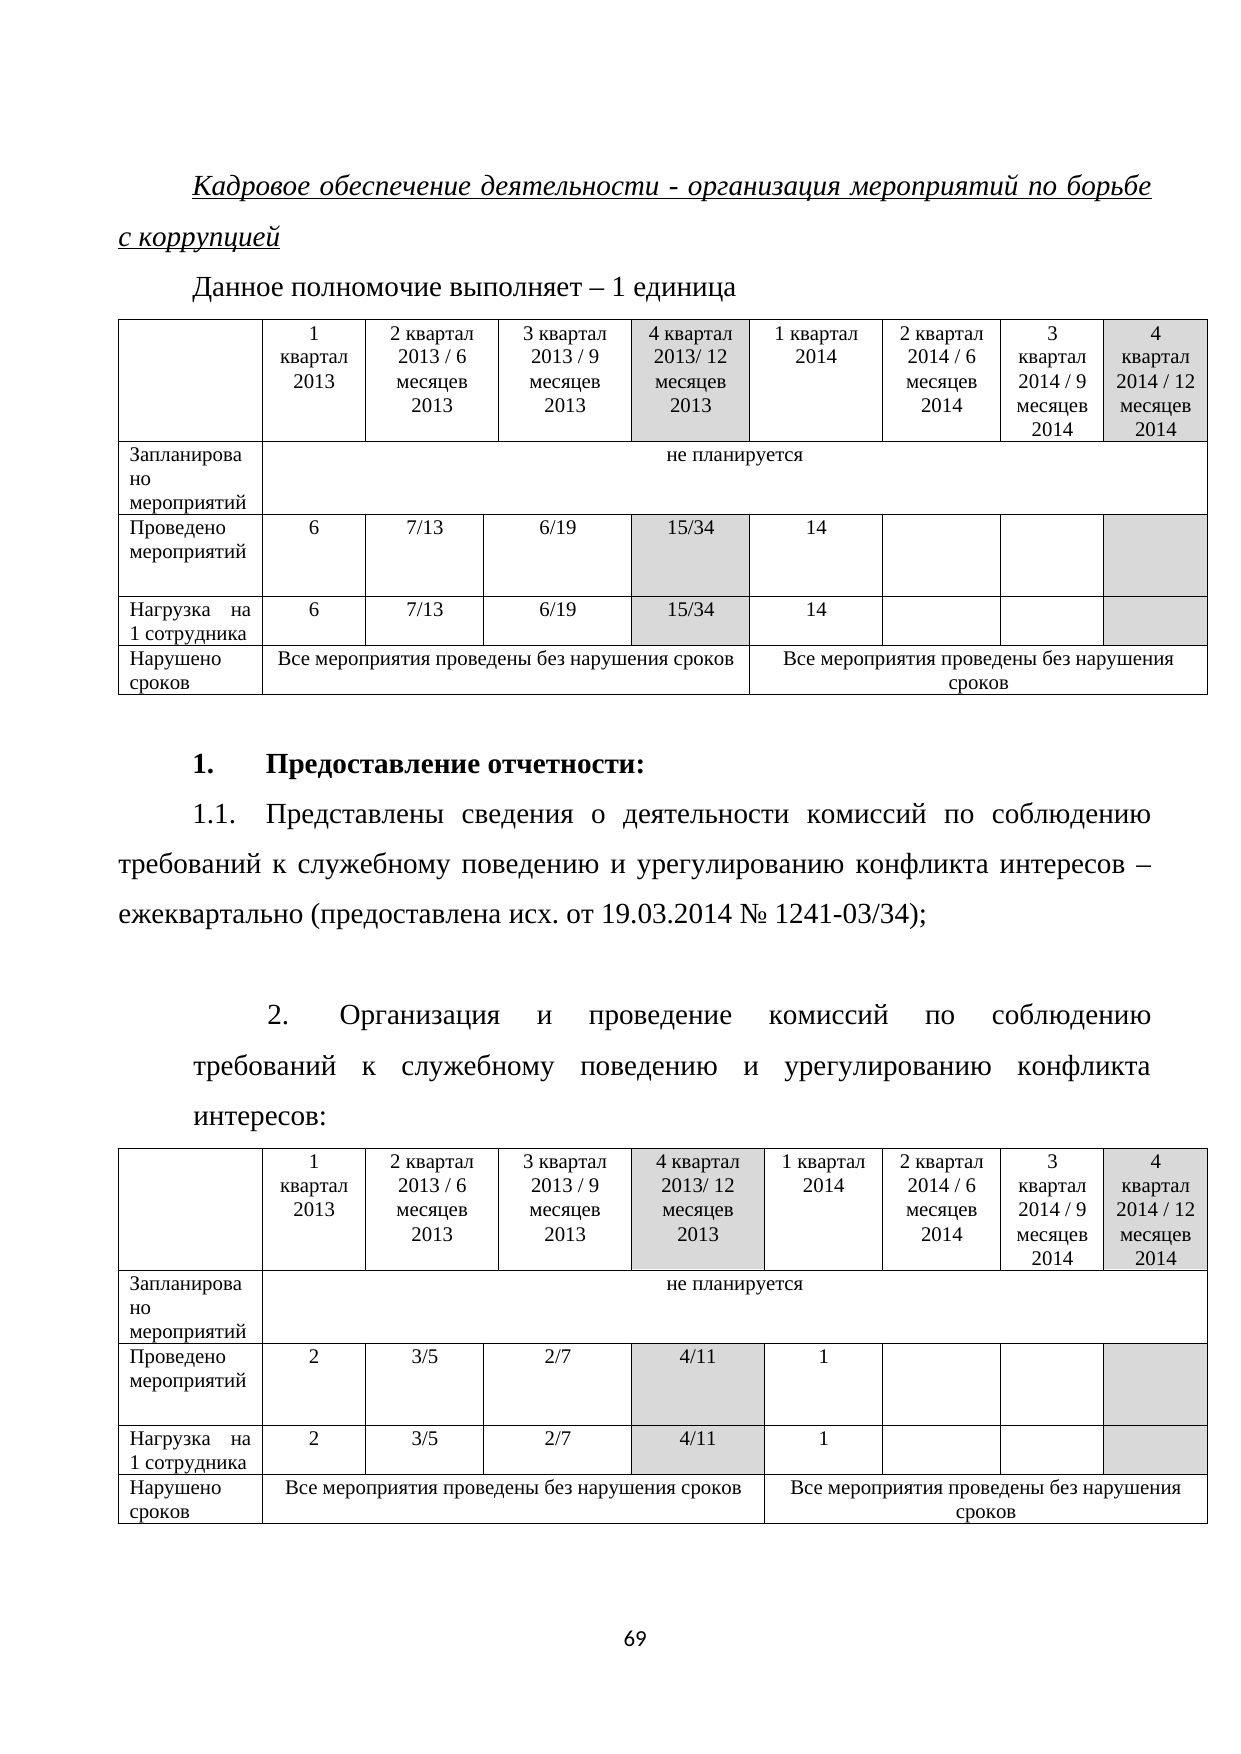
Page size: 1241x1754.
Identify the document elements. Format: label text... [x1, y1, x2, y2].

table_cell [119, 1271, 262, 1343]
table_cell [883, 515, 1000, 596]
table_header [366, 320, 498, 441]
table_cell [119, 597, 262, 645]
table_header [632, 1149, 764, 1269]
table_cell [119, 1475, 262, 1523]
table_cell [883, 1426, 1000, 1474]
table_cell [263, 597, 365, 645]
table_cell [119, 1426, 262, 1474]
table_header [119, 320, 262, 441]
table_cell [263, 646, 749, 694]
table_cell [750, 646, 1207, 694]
list Предоставление отчетности: [118, 746, 1152, 779]
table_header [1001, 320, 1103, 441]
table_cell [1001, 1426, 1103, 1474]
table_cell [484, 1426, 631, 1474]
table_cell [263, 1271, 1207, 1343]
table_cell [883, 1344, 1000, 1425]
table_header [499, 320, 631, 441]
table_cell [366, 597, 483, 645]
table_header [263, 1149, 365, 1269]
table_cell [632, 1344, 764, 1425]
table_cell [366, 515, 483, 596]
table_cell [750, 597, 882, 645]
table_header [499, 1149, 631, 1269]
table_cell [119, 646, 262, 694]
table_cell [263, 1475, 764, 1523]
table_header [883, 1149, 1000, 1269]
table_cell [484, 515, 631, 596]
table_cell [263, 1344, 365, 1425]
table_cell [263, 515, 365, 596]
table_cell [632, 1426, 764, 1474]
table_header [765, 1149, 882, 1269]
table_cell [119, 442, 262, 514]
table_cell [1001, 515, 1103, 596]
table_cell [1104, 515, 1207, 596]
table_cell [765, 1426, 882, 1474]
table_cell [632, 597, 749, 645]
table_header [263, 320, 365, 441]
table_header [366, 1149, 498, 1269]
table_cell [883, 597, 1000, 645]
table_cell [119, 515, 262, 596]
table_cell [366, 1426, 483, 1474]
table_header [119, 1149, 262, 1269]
list Представлены сведения о деятельности комиссий по соблюдению требований к служебному поведению и урегулированию конфликта интересов – ежеквартально (предоставлена исх. от 19.03.2014 № 1241-03/34); [118, 796, 1152, 930]
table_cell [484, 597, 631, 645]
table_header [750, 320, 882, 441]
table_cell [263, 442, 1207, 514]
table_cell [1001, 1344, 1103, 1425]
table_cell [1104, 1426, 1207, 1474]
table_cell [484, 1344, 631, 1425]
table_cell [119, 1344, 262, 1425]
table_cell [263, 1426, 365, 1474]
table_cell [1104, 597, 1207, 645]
text Кадровое обеспечение деятельности - организация мероприятий по борьбе с коррупцией [118, 168, 1152, 252]
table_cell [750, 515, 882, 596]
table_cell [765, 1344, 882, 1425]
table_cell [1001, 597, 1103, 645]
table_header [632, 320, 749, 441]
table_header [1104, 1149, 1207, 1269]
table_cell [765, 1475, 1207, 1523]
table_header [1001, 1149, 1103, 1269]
text Данное полномочие выполняет – 1 единица [118, 269, 1152, 303]
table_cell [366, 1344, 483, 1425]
list Организация и проведение комиссий по соблюдению требований к служебному поведению и урегулированию конфликта интересов: [193, 997, 1152, 1131]
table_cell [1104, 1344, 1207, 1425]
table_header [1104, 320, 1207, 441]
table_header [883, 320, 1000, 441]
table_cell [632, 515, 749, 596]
